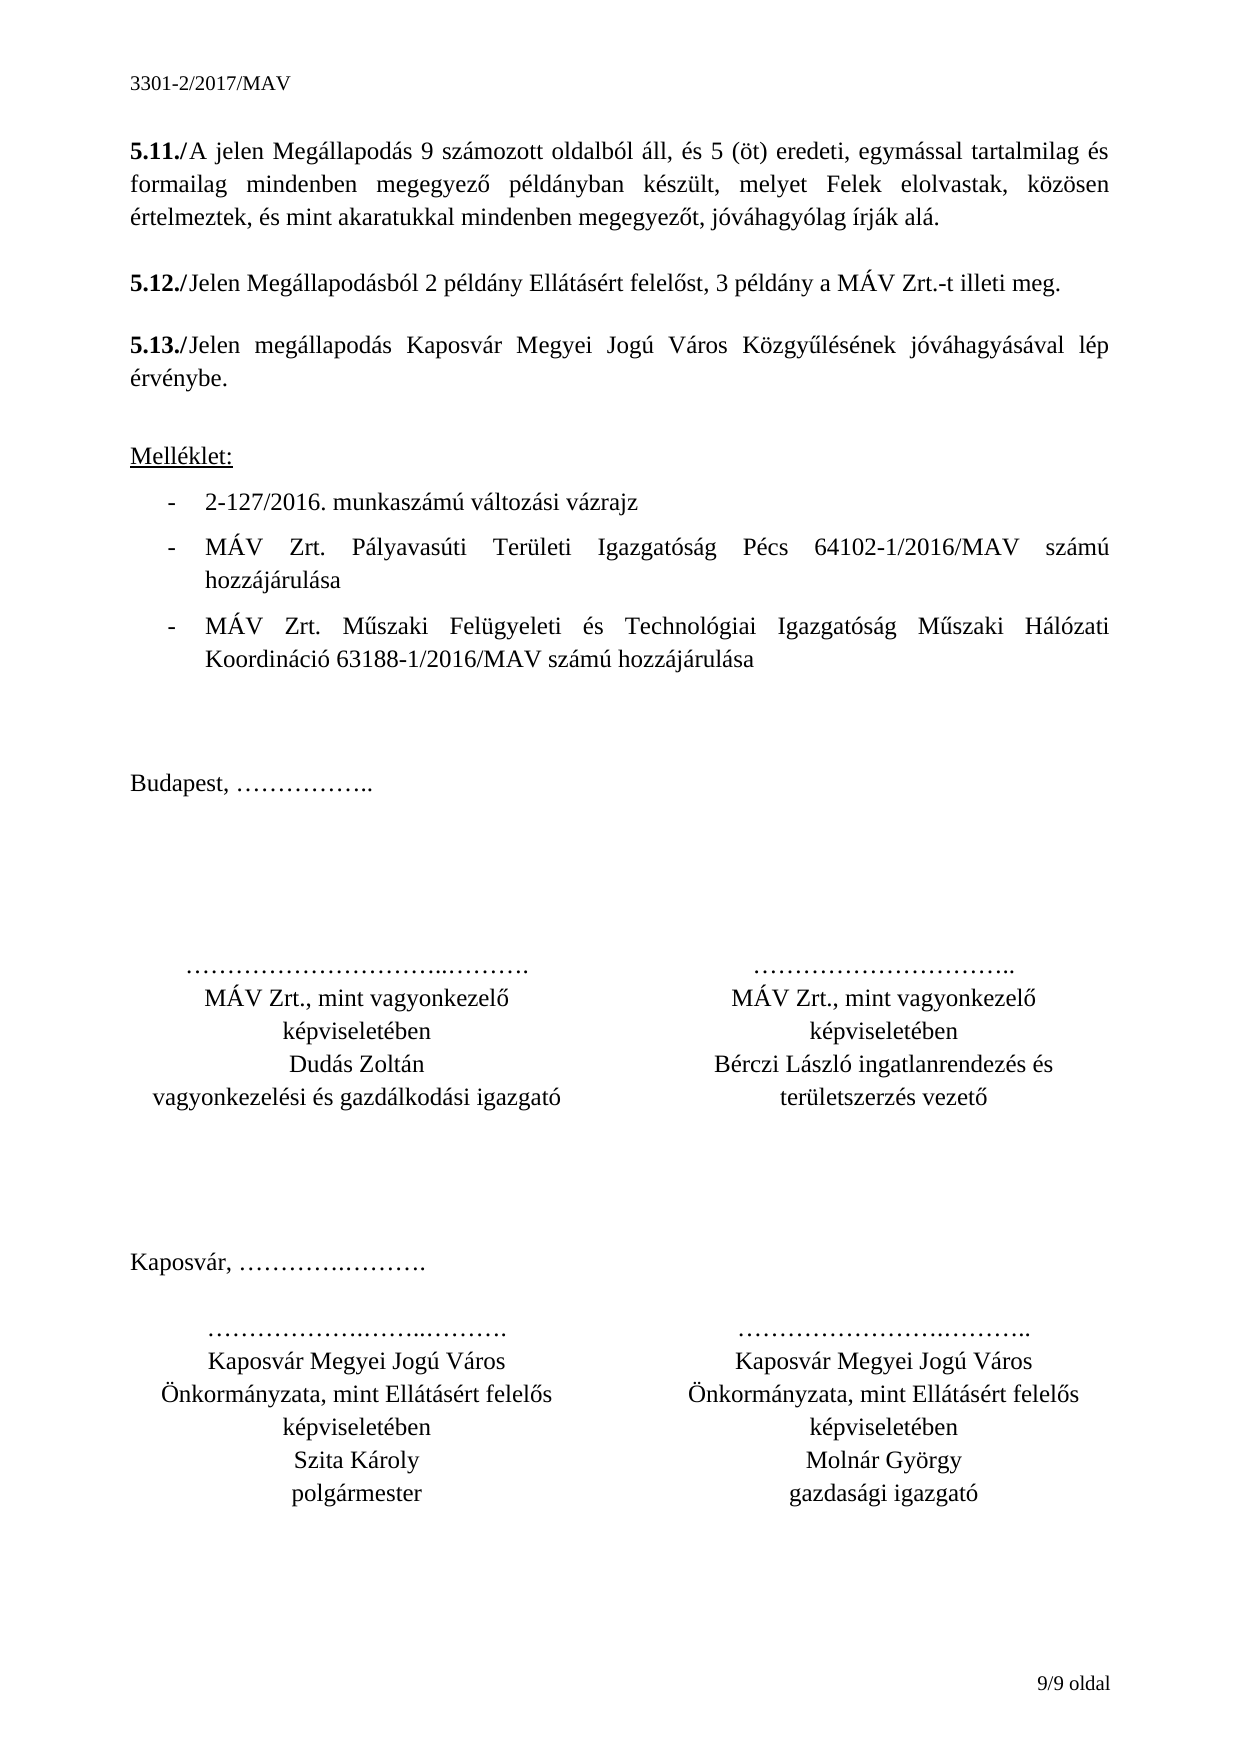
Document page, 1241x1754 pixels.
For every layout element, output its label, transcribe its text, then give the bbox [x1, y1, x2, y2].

text Molnár György [657, 1445, 1110, 1474]
text Melléklet: [130, 441, 1110, 470]
text gazdasági igazgató [657, 1478, 1110, 1507]
list 2-127/2016. munkaszámú változási vázrajz [167, 487, 1110, 516]
text Önkormányzata, mint Ellátásért felelős [657, 1379, 1110, 1408]
text ………………………….. [657, 950, 1110, 979]
text polgármester [130, 1478, 583, 1507]
list Jelen megállapodás Kaposvár Megyei Jogú Város Közgyűlésének jóváhagyásával lép érvénybe. [130, 330, 1110, 391]
text MÁV Zrt., mint vagyonkezelő képviseletében [657, 983, 1110, 1045]
text képviseletében [657, 1412, 1110, 1441]
text Kaposvár, ………….………. [130, 1247, 1110, 1276]
text Bérczi László ingatlanrendezés és területszerzés vezető [657, 1049, 1110, 1111]
text …………………………..………. [130, 950, 583, 979]
text ……………….……..………. [130, 1313, 583, 1342]
list Jelen Megállapodásból 2 példány Ellátásért felelőst, 3 példány a MÁV Zrt.-t illeti meg. [130, 268, 1110, 297]
text Budapest, …………….. [130, 768, 1110, 797]
text Szita Károly [130, 1445, 583, 1474]
text …………………….……….. [657, 1313, 1110, 1342]
text Dudás Zoltán [130, 1049, 583, 1078]
text MÁV Zrt., mint vagyonkezelő képviseletében [130, 983, 583, 1045]
list MÁV Zrt. Pályavasúti Területi Igazgatóság Pécs 64102-1/2016/MAV számú hozzájárulása [167, 532, 1110, 594]
text képviseletében [130, 1412, 583, 1441]
text vagyonkezelési és gazdálkodási igazgató [130, 1082, 583, 1111]
text Kaposvár Megyei Jogú Város [657, 1346, 1110, 1375]
list A jelen Megállapodás 9 számozott oldalból áll, és 5 (öt) eredeti, egymással tartalmilag és formailag mindenben megegyező példányban készült, melyet Felek elolvastak, közösen értelmeztek, és mint akaratukkal mindenben megegyezőt, jóváhagyólag írják alá. [130, 136, 1110, 231]
text Kaposvár Megyei Jogú Város [130, 1346, 583, 1375]
text Önkormányzata, mint Ellátásért felelős [130, 1379, 583, 1408]
list MÁV Zrt. Műszaki Felügyeleti és Technológiai Igazgatóság Műszaki Hálózati Koordináció 63188-1/2016/MAV számú hozzájárulása [167, 611, 1110, 673]
